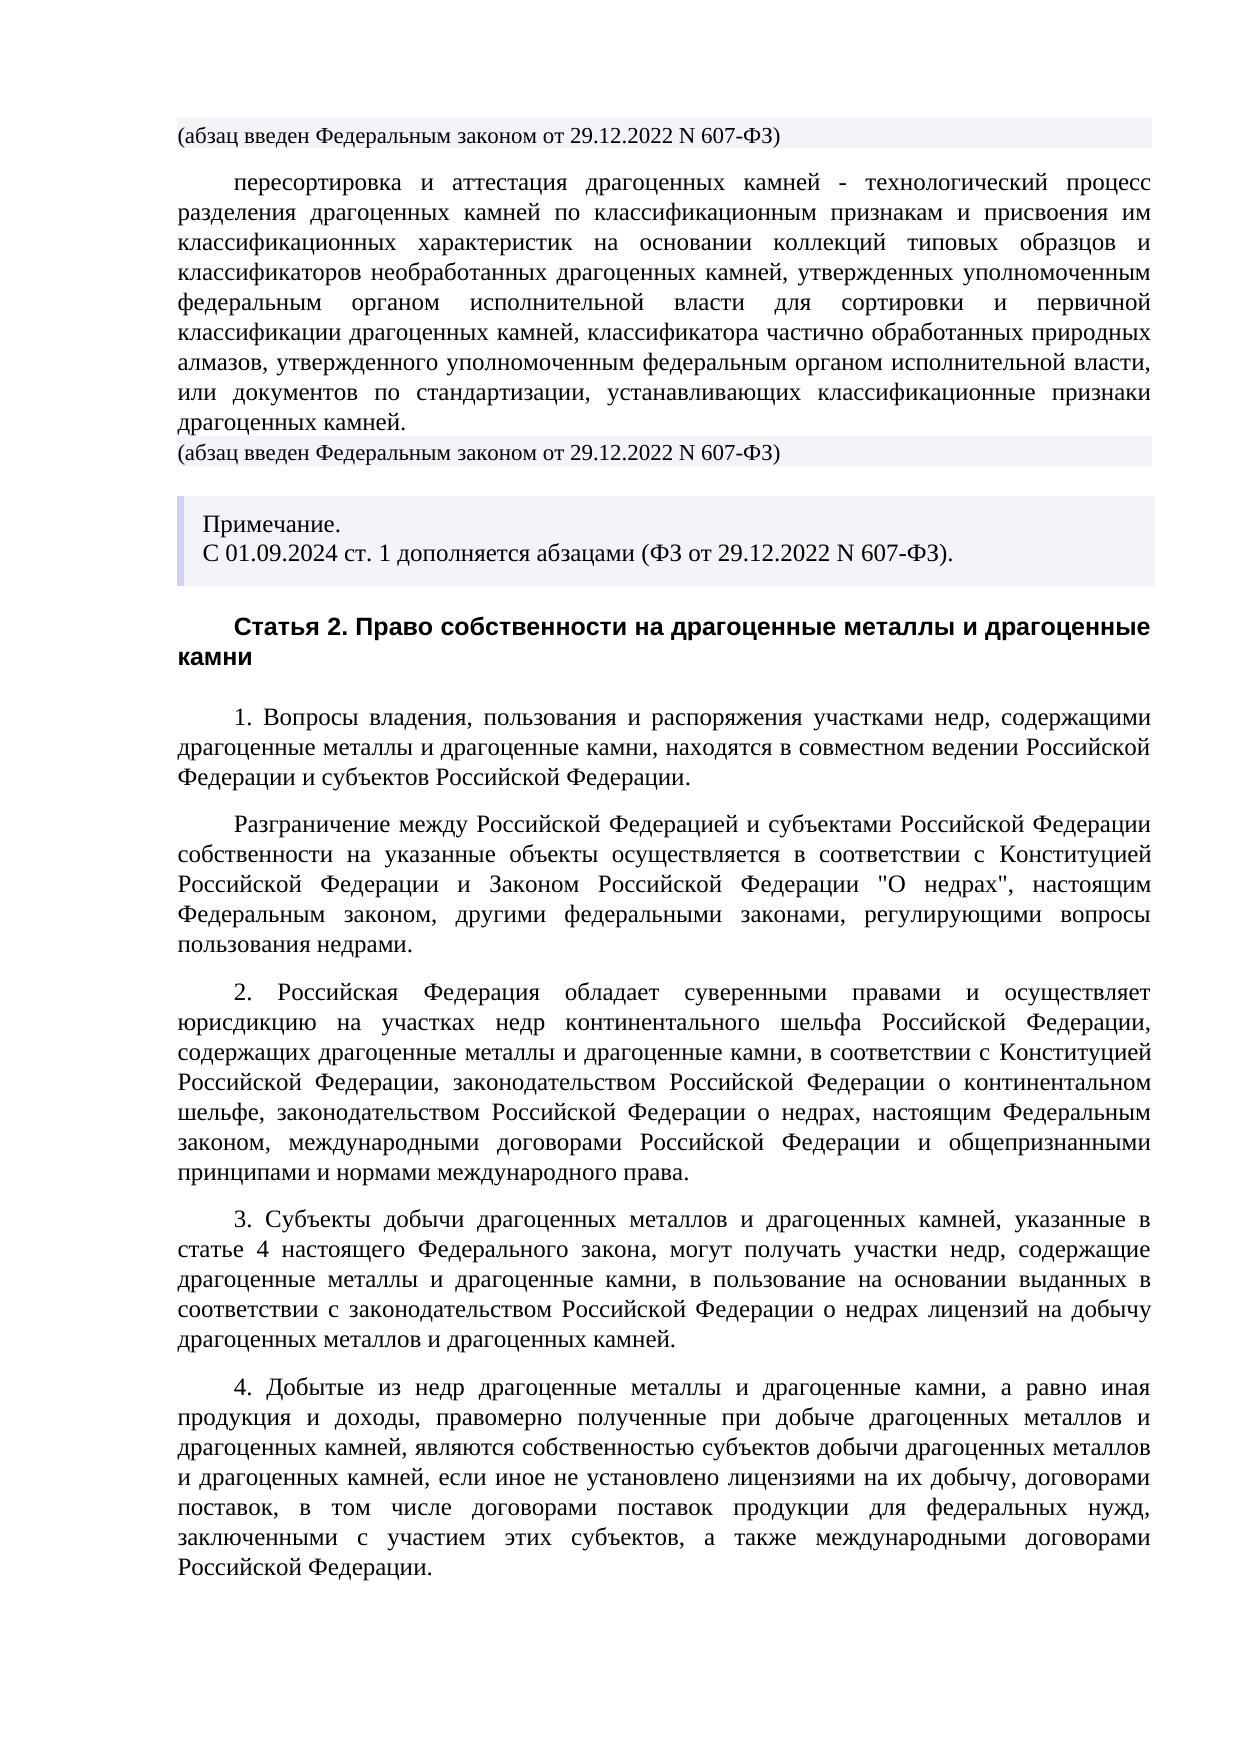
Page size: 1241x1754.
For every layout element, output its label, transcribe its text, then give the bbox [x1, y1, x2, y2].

text 1. Вопросы владения, пользования и распоряжения участками недр, содержащими драгоценные металлы и драгоценные камни, находятся в совместном ведении Российской Федерации и субъектов Российской Федерации. [177, 701, 1152, 791]
table_header (абзац введен Федеральным законом от 29.12.2022 N 607-ФЗ) [177, 436, 1152, 466]
table_header Примечание. С 01.09.2024 ст. 1 дополняется абзацами (ФЗ от 29.12.2022 N 607-ФЗ). [184, 496, 1155, 586]
table_header (абзац введен Федеральным законом от 29.12.2022 N 607-ФЗ) [177, 118, 1152, 148]
text 4. Добытые из недр драгоценные металлы и драгоценные камни, а равно иная продукция и доходы, правомерно полученные при добыче драгоценных металлов и драгоценных камней, являются собственностью субъектов добычи драгоценных металлов и драгоценных камней, если иное не установлено лицензиями на их добычу, договорами поставок, в том числе договорами поставок продукции для федеральных нужд, заключенными с участием этих субъектов, а также международными договорами Российской Федерации. [177, 1371, 1152, 1581]
text Статья 2. Право собственности на драгоценные металлы и драгоценные камни [177, 611, 1152, 671]
text пересортировка и аттестация драгоценных камней - технологический процесс разделения драгоценных камней по классификационным признакам и присвоения им классификационных характеристик на основании коллекций типовых образцов и классификаторов необработанных драгоценных камней, утвержденных уполномоченным федеральным органом исполнительной власти для сортировки и первичной классификации драгоценных камней, классификатора частично обработанных природных алмазов, утвержденного уполномоченным федеральным органом исполнительной власти, или документов по стандартизации, устанавливающих классификационные признаки драгоценных камней. [177, 166, 1152, 436]
text Разграничение между Российской Федерацией и субъектами Российской Федерации собственности на указанные объекты осуществляется в соответствии с Конституцией Российской Федерации и Законом Российской Федерации "О недрах", настоящим Федеральным законом, другими федеральными законами, регулирующими вопросы пользования недрами. [177, 808, 1152, 958]
text 2. Российская Федерация обладает суверенными правами и осуществляет юрисдикцию на участках недр континентального шельфа Российской Федерации, содержащих драгоценные металлы и драгоценные камни, в соответствии с Конституцией Российской Федерации, законодательством Российской Федерации о континентальном шельфе, законодательством Российской Федерации о недрах, настоящим Федеральным законом, международными договорами Российской Федерации и общепризнанными принципами и нормами международного права. [177, 976, 1152, 1186]
text 3. Субъекты добычи драгоценных металлов и драгоценных камней, указанные в статье 4 настоящего Федерального закона, могут получать участки недр, содержащие драгоценные металлы и драгоценные камни, в пользование на основании выданных в соответствии с законодательством Российской Федерации о недрах лицензий на добычу драгоценных металлов и драгоценных камней. [177, 1203, 1152, 1353]
